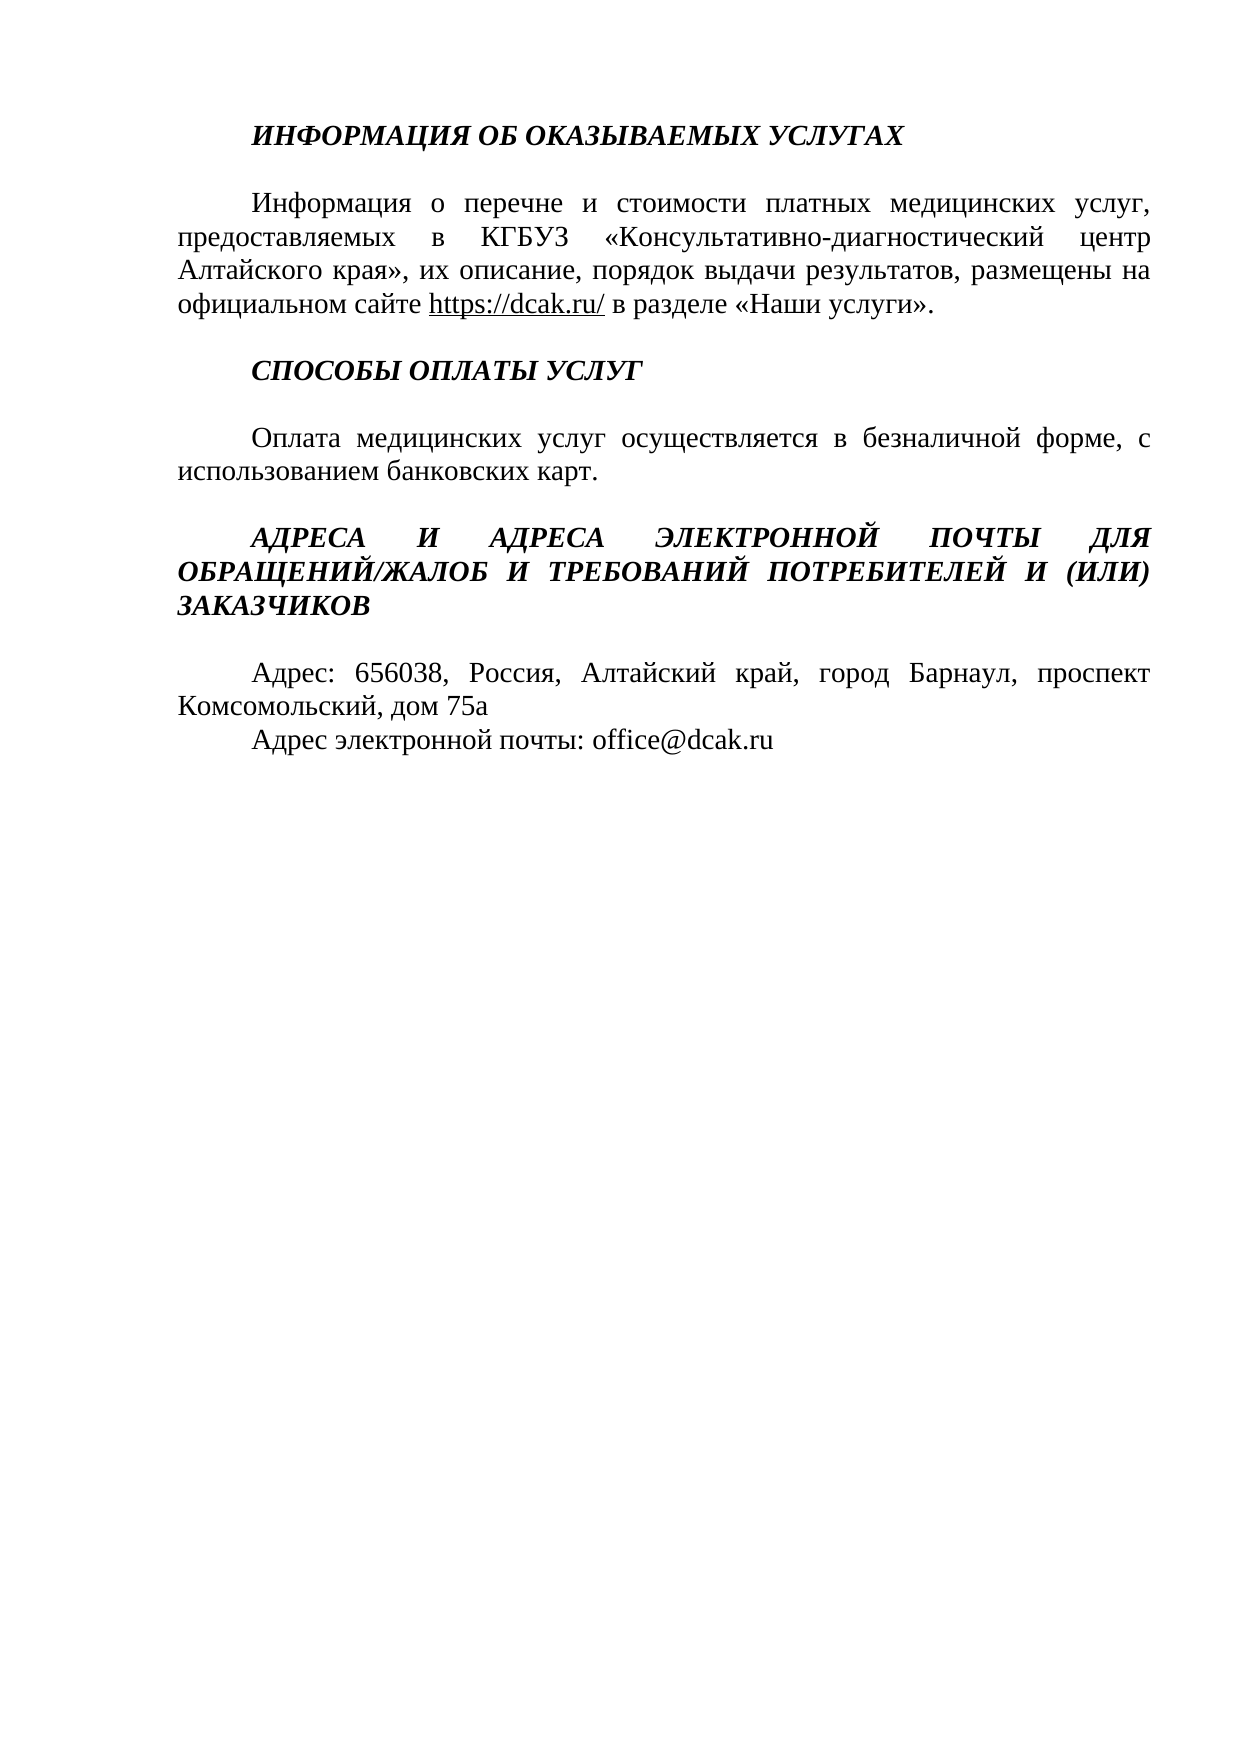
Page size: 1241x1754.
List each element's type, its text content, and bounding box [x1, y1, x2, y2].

text Оплата медицинских услуг осуществляется в безналичной форме, с использованием банковских карт. [177, 420, 1152, 487]
text Адрес: 656038, Россия, Алтайский край, город Барнаул, проспект Комсомольский, дом 75а [177, 655, 1152, 722]
text АДРЕСА И АДРЕСА ЭЛЕКТРОННОЙ ПОЧТЫ ДЛЯ ОБРАЩЕНИЙ/ЖАЛОБ И ТРЕБОВАНИЙ ПОТРЕБИТЕЛЕЙ И (ИЛИ) ЗАКАЗЧИКОВ [177, 521, 1152, 621]
text ИНФОРМАЦИЯ ОБ ОКАЗЫВАЕМЫХ УСЛУГАХ [177, 118, 1152, 152]
text Адрес электронной почты: office@dcak.ru [177, 722, 1152, 755]
text Информация о перечне и стоимости платных медицинских услуг, предоставляемых в КГБУЗ «Консультативно-диагностический центр Алтайского края», их описание, порядок выдачи результатов, размещены на официальном сайте https://dcak.ru/ в разделе «Наши услуги». [177, 185, 1152, 319]
text СПОСОБЫ ОПЛАТЫ УСЛУГ [177, 353, 1152, 386]
